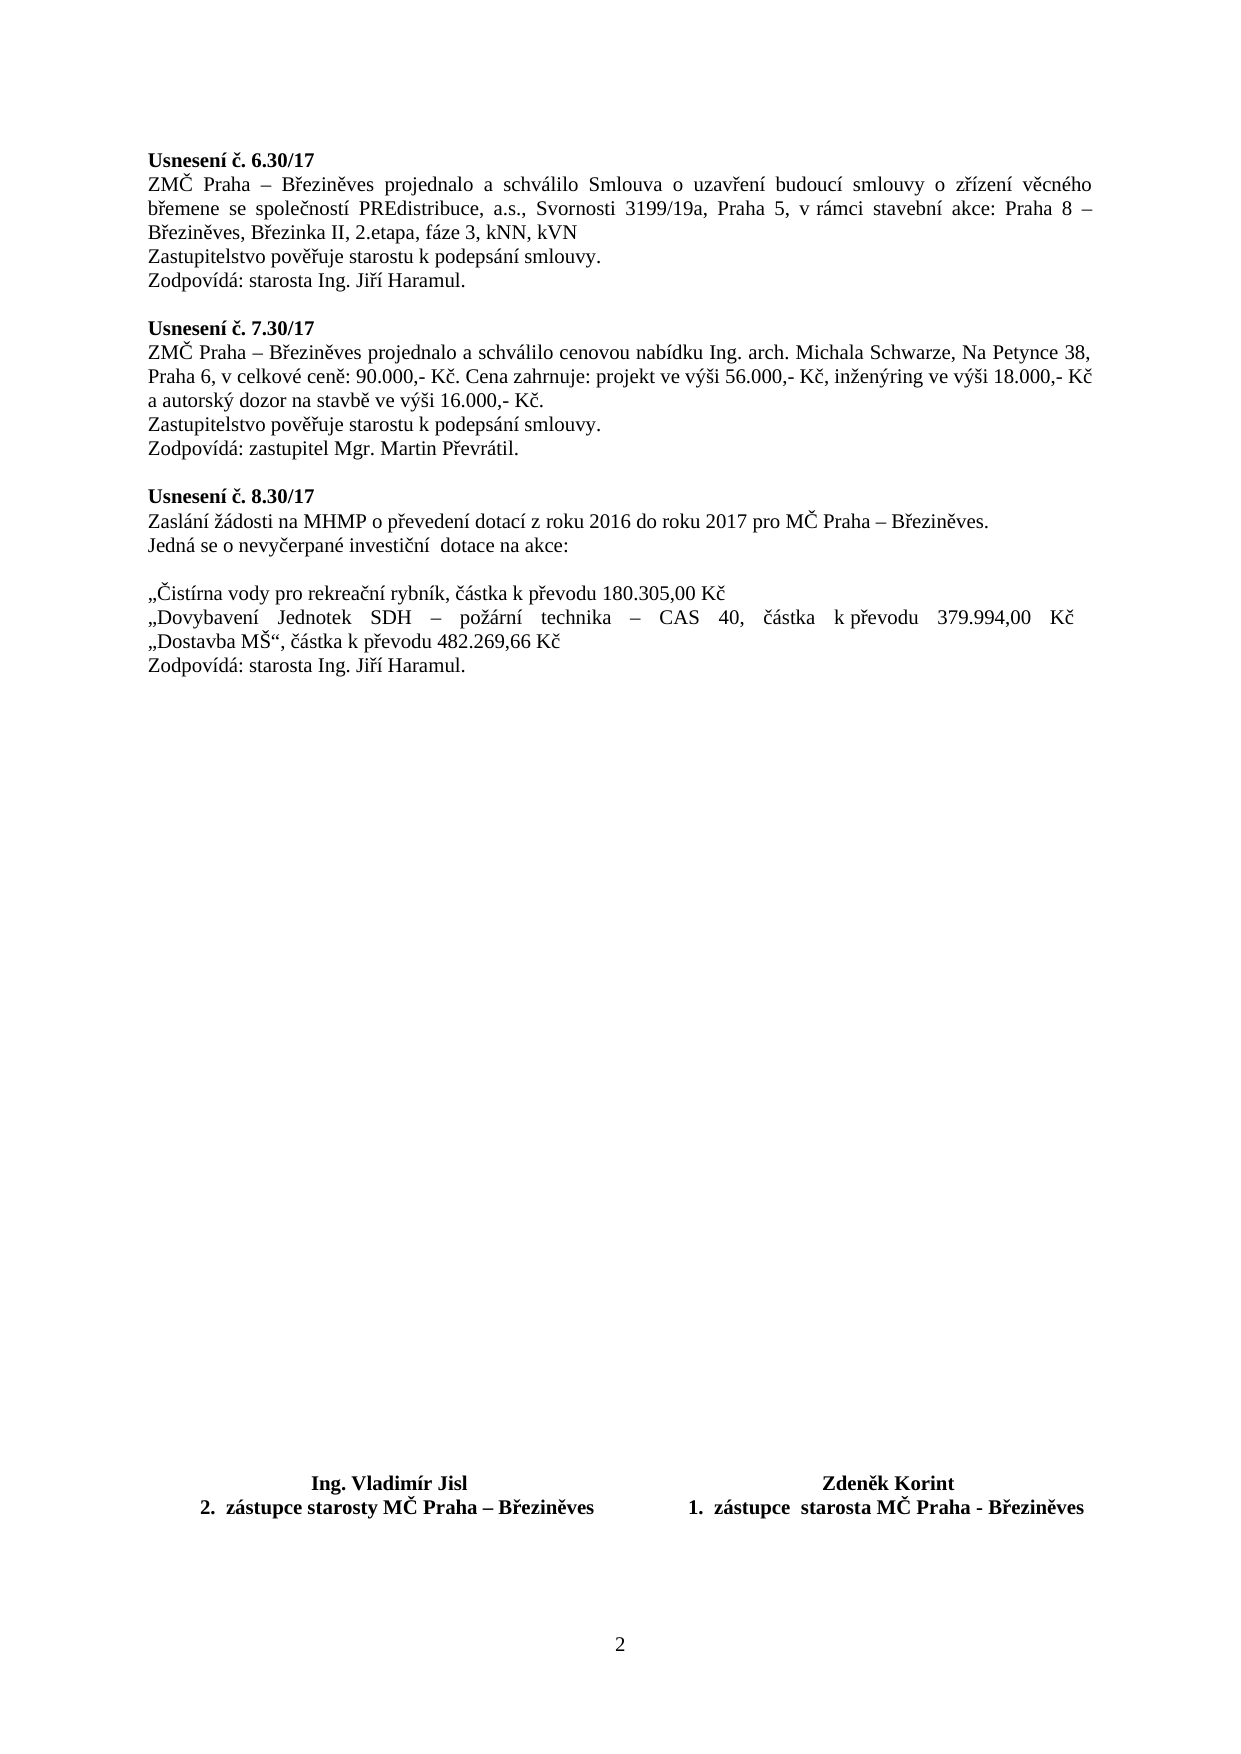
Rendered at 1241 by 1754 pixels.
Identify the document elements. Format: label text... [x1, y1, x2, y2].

text Jedná se o nevyčerpané investiční dotace na akce: [148, 533, 1093, 557]
text Zodpovídá: zastupitel Mgr. Martin Převrátil. [148, 436, 1093, 460]
text Zastupitelstvo pověřuje starostu k podepsání smlouvy. [148, 244, 1093, 268]
text „Dovybavení Jednotek SDH – požární technika – CAS 40, částka k převodu 379.994,00 Kč „Dostavba MŠ“, částka k převodu 482.269,66 Kč [148, 605, 1093, 653]
text ZMČ Praha – Březiněves projednalo a schválilo Smlouva o uzavření budoucí smlouvy o zřízení věcného břemene se společností PREdistribuce, a.s., Svornosti 3199/19a, Praha 5, v rámci stavební akce: Praha 8 – Březiněves, Březinka II, 2.etapa, fáze 3, kNN, kVN [148, 172, 1093, 244]
text Usnesení č. 6.30/17 [148, 148, 1093, 172]
text Zastupitelstvo pověřuje starostu k podepsání smlouvy. [148, 412, 1093, 436]
text Zodpovídá: starosta Ing. Jiří Haramul. [148, 653, 1093, 677]
text ZMČ Praha – Březiněves projednalo a schválilo cenovou nabídku Ing. arch. Michala Schwarze, Na Petynce 38, Praha 6, v celkové ceně: 90.000,- Kč. Cena zahrnuje: projekt ve výši 56.000,- Kč, inženýring ve výši 18.000,- Kč a autorský dozor na stavbě ve výši 16.000,- Kč. [148, 340, 1093, 412]
text Zaslání žádosti na MHMP o převedení dotací z roku 2016 do roku 2017 pro MČ Praha – Březiněves. [148, 508, 1093, 533]
text „Čistírna vody pro rekreační rybník, částka k převodu 180.305,00 Kč [148, 581, 1093, 605]
text Zodpovídá: starosta Ing. Jiří Haramul. [148, 268, 1093, 292]
text Ing. Vladimír Jisl Zdeněk Korint 2. zástupce starosty MČ Praha – Březiněves 1. zástupce starosta MČ Praha - Březiněves [148, 1471, 1093, 1519]
text Usnesení č. 7.30/17 [148, 316, 1093, 340]
text Usnesení č. 8.30/17 [148, 484, 1093, 508]
